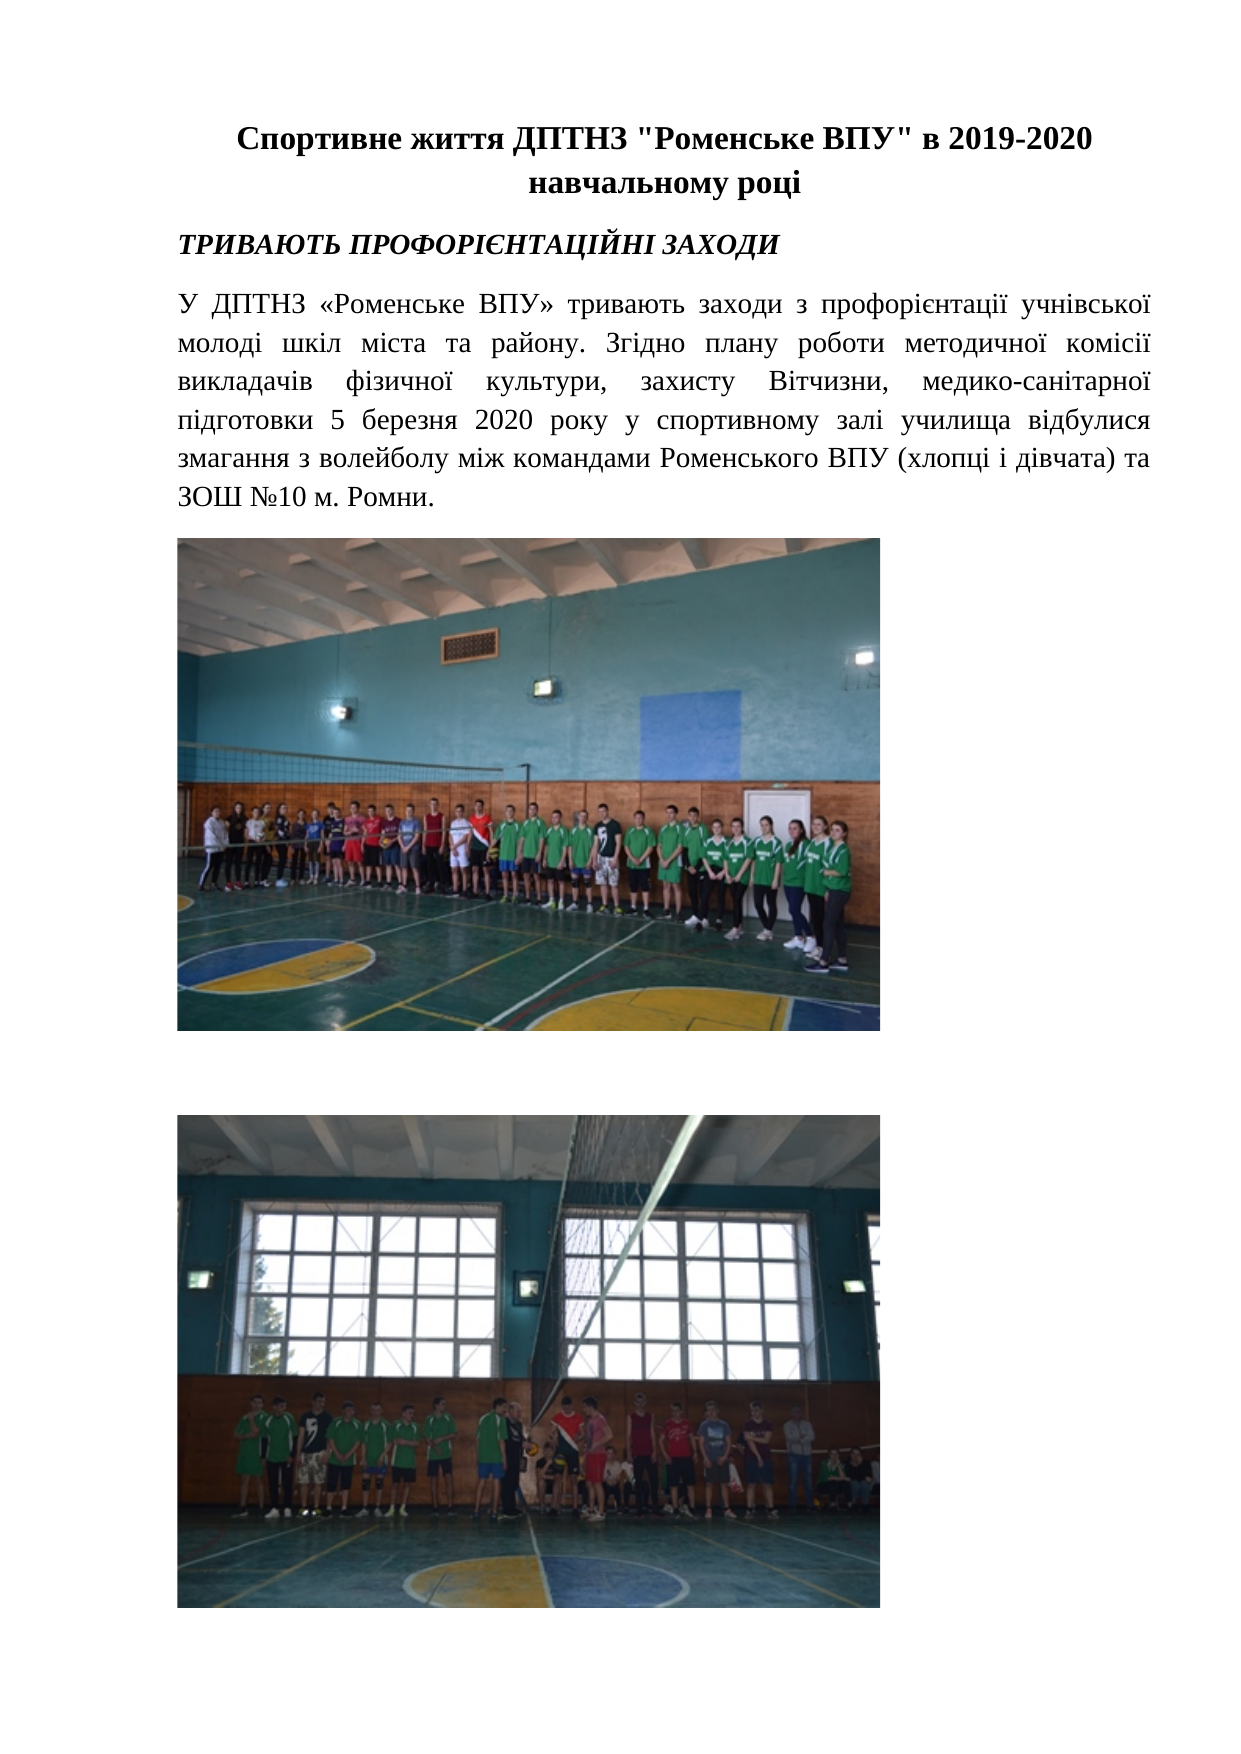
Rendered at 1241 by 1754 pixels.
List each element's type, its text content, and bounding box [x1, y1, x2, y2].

picture [177, 538, 881, 1031]
text Спортивне життя ДПТНЗ "Роменське ВПУ" в 2019-2020 навчальному році [177, 118, 1152, 201]
text У ДПТНЗ «Роменське ВПУ» тривають заходи з профорієнтації учнівської молоді шкіл міста та району. Згідно плану роботи методичної комісії викладачів фізичної культури, захисту Вітчизни, медико-санітарної підготовки 5 березня 2020 року у спортивному залі училища відбулися змагання з волейболу між командами Роменського ВПУ (хлопці і дівчата) та ЗОШ №10 м. Ромни. [177, 286, 1152, 513]
text ТРИВАЮТЬ ПРОФОРІЄНТАЦІЙНІ ЗАХОДИ [177, 227, 1152, 261]
picture [177, 1115, 881, 1608]
